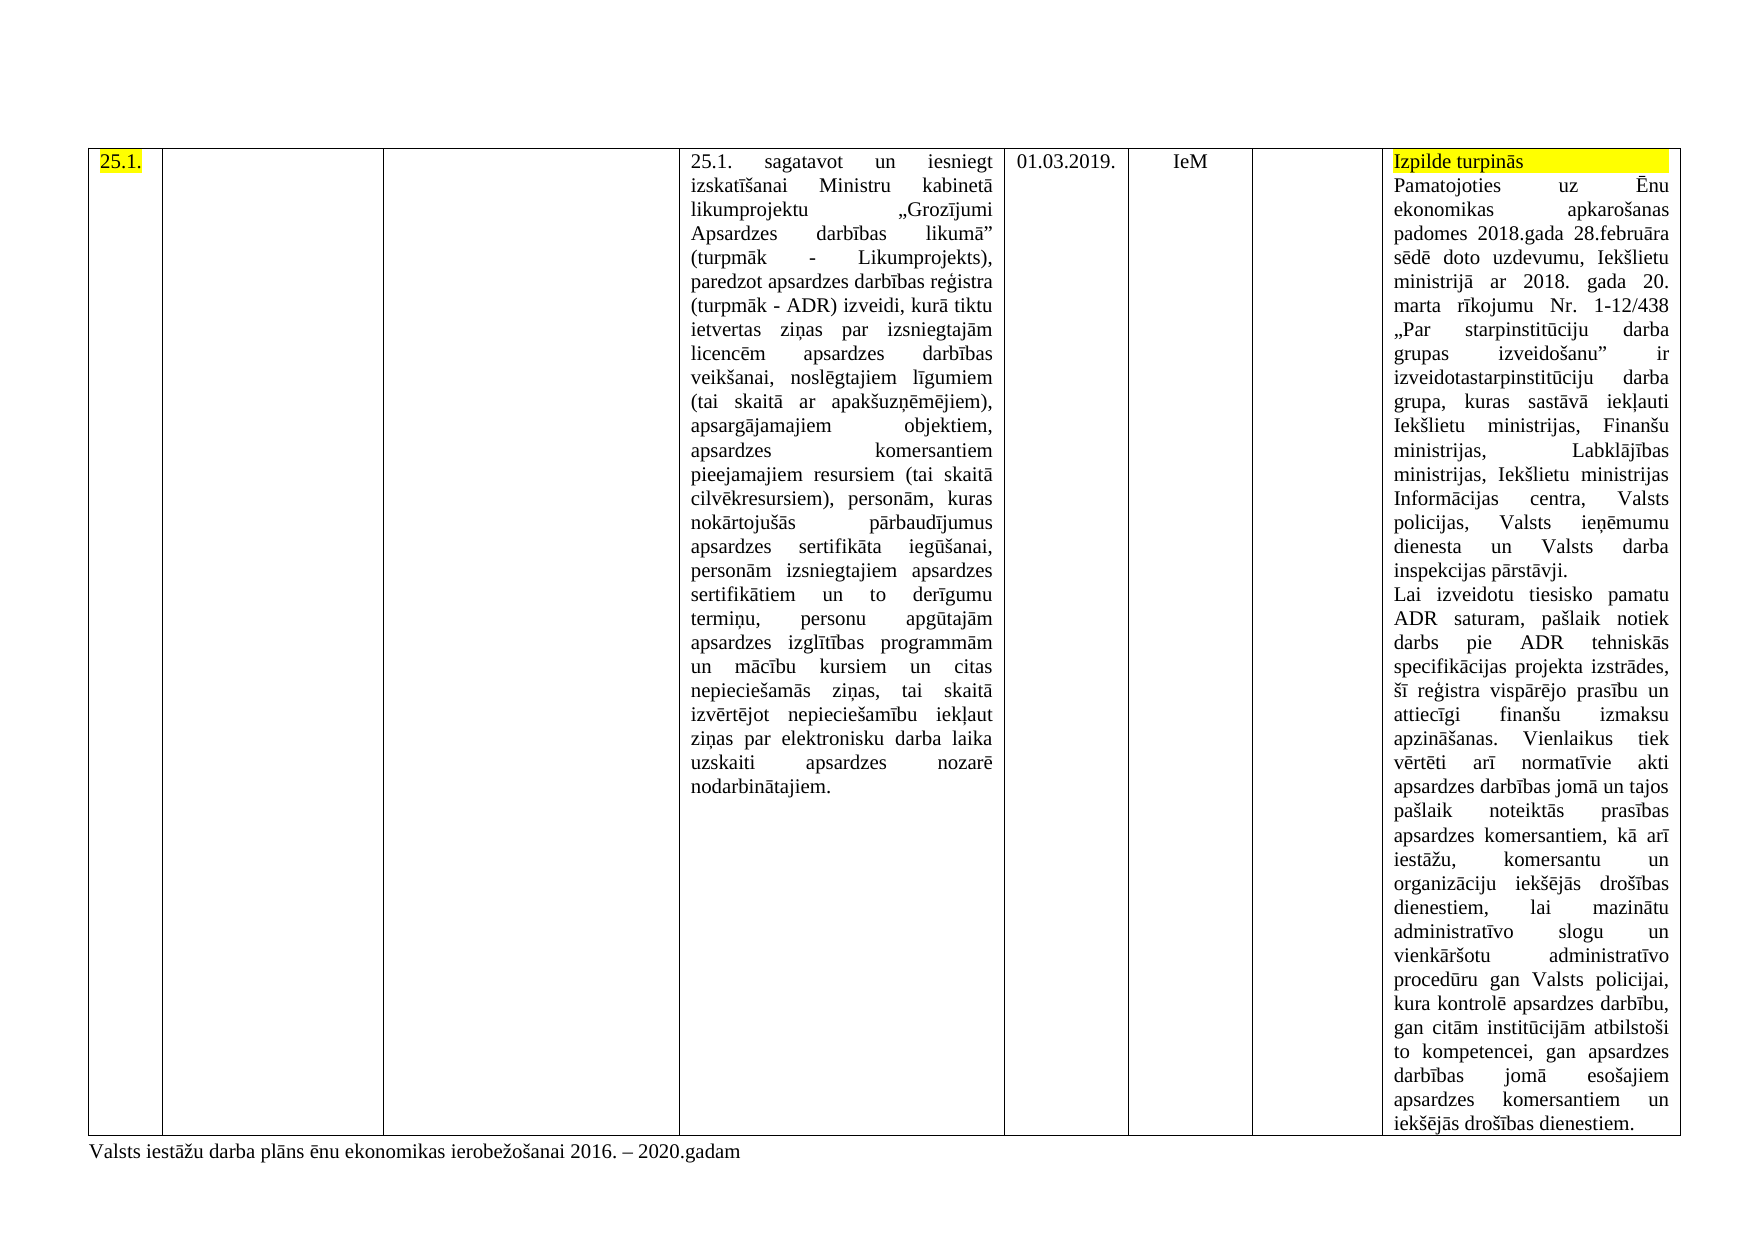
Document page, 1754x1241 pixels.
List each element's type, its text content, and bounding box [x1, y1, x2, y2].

table_cell [384, 149, 679, 1135]
table_cell [1253, 149, 1382, 1135]
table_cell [1383, 149, 1680, 1135]
table_cell IeM [1129, 149, 1252, 1135]
table_cell 01.03.2019. [1005, 149, 1128, 1135]
table_cell [163, 149, 383, 1135]
table_cell 25.1. [89, 149, 162, 1135]
